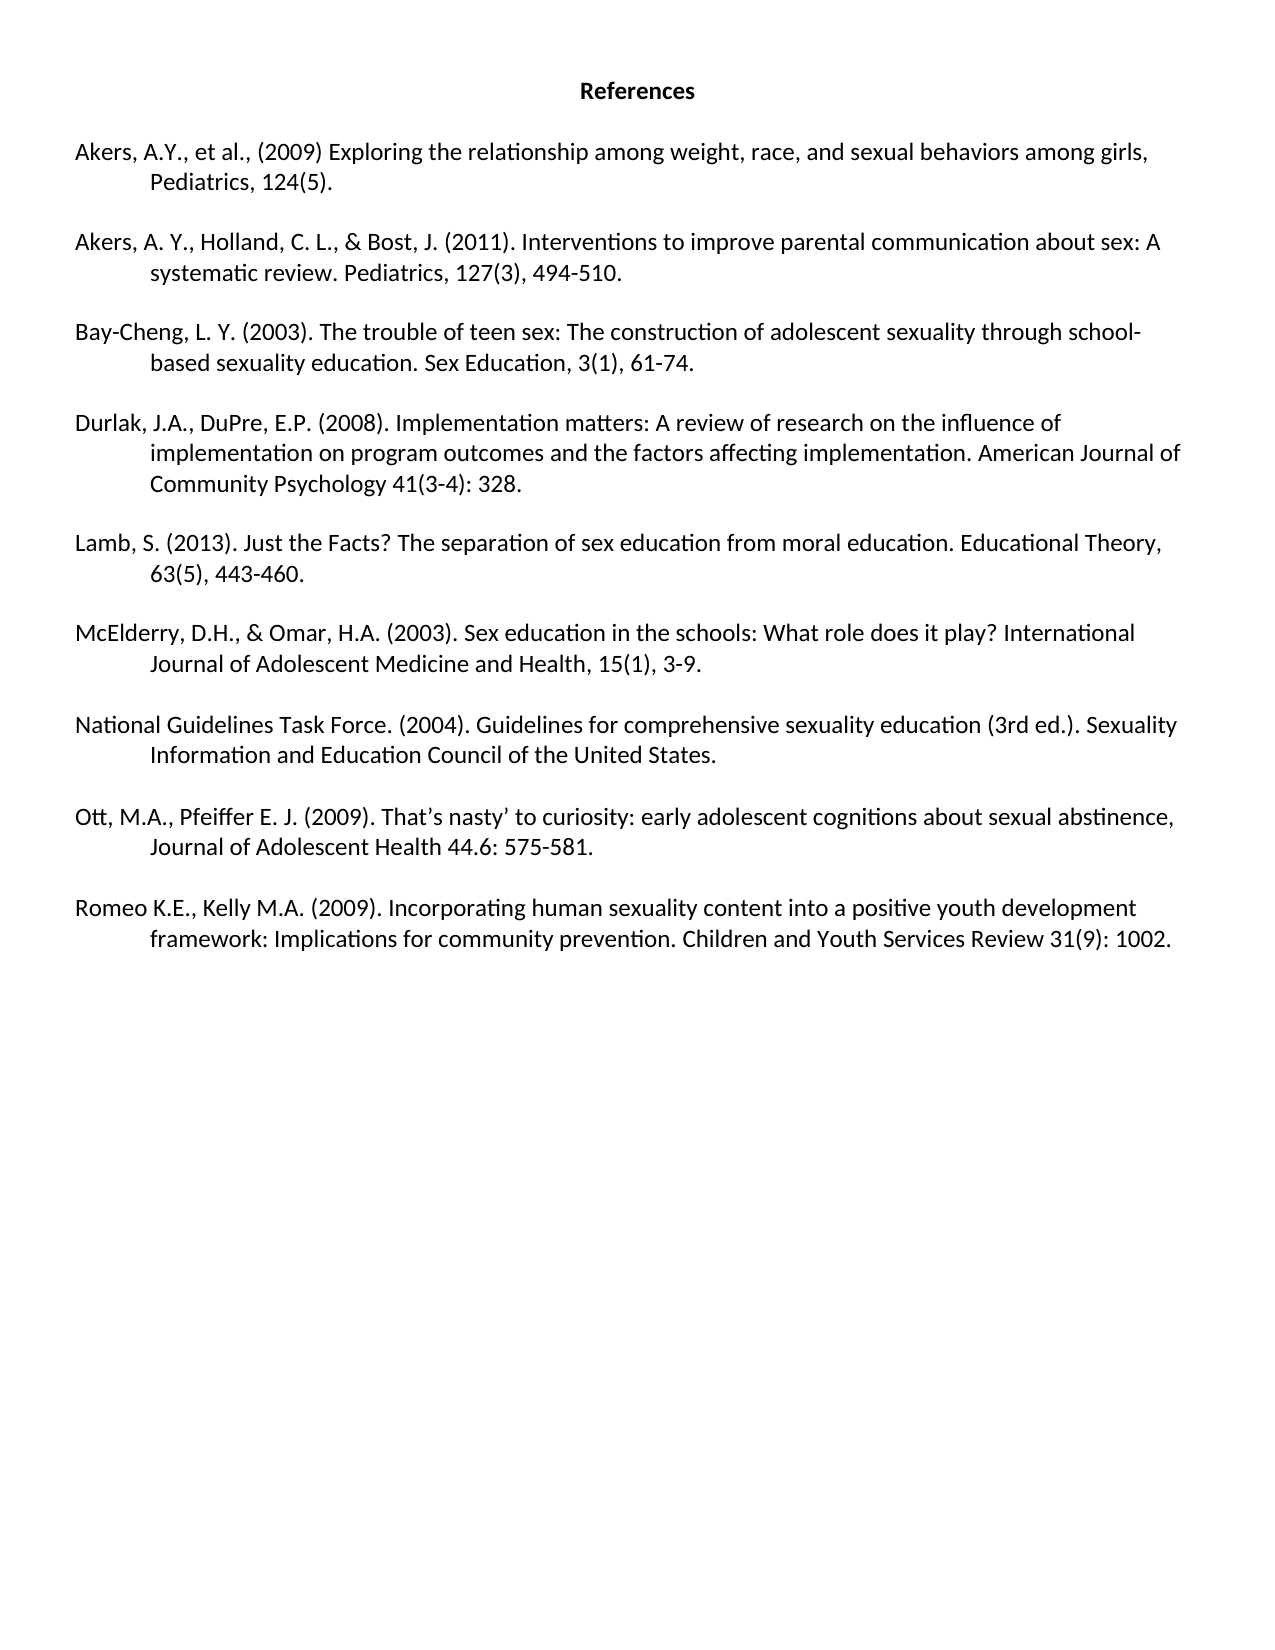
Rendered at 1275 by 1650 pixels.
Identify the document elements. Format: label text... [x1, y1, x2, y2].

text Akers, A. Y., Holland, C. L., & Bost, J. (2011). Interventions to improve parental communication about sex: A systematic review. Pediatrics, 127(3), 494-510. [75, 226, 1200, 287]
text Akers, A.Y., et al., (2009) Exploring the relationship among weight, race, and sexual behaviors among girls, Pediatrics, 124(5). [75, 136, 1200, 197]
text Romeo K.E., Kelly M.A. (2009). Incorporating human sexuality content into a positive youth development framework: Implications for community prevention. Children and Youth Services Review 31(9): 1002. [75, 892, 1200, 953]
text National Guidelines Task Force. (2004). Guidelines for comprehensive sexuality education (3rd ed.). Sexuality Information and Education Council of the United States. [75, 709, 1200, 770]
text Ott, M.A., Pfeiffer E. J. (2009). That’s nasty’ to curiosity: early adolescent cognitions about sexual abstinence, Journal of Adolescent Health 44.6: 575-581. [75, 801, 1200, 862]
text Bay-Cheng, L. Y. (2003). The trouble of teen sex: The construction of adolescent sexuality through school-based sexuality education. Sex Education, 3(1), 61-74. [75, 316, 1200, 377]
text References [75, 75, 1200, 106]
text McElderry, D.H., & Omar, H.A. (2003). Sex education in the schools: What role does it play? International Journal of Adolescent Medicine and Health, 15(1), 3-9. [75, 618, 1200, 679]
text Lamb, S. (2013). Just the Facts? The separation of sex education from moral education. Educational Theory, 63(5), 443-460. [75, 527, 1200, 588]
text Durlak, J.A., DuPre, E.P. (2008). Implementation matters: A review of research on the influence of implementation on program outcomes and the factors affecting implementation. American Journal of Community Psychology 41(3-4): 328. [75, 407, 1200, 498]
